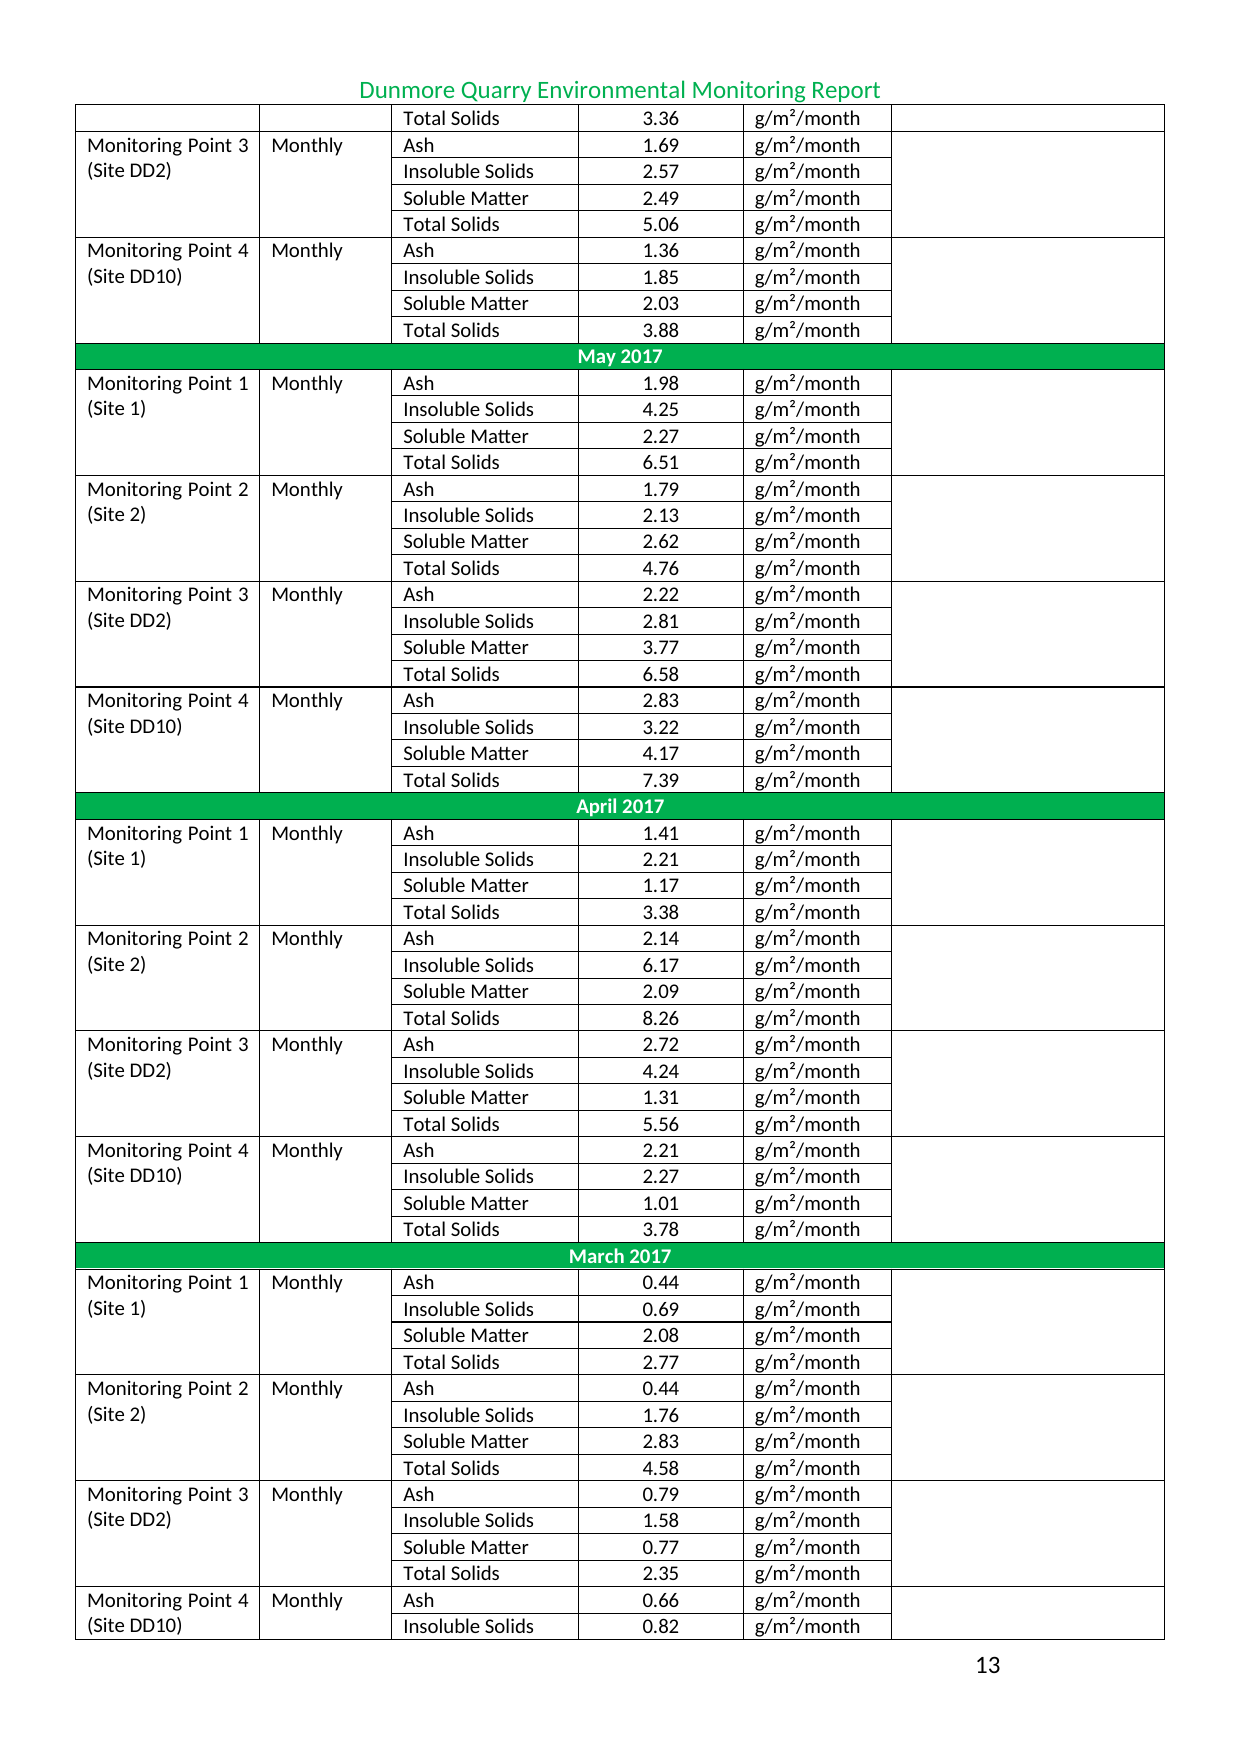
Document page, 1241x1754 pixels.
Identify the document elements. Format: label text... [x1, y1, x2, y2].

table_cell g/m²/month [744, 502, 891, 528]
table_cell 1.58 [579, 1508, 743, 1533]
table_cell Monitoring Point 1 (Site 1) [76, 820, 259, 924]
table_cell 1.69 [579, 132, 743, 157]
table_cell Monitoring Point 4 (Site DD10) [76, 1137, 259, 1242]
table_cell Insoluble Solids [392, 1614, 578, 1639]
table_cell g/m²/month [744, 979, 891, 1004]
table_cell [892, 238, 1164, 342]
table_cell g/m²/month [744, 1428, 891, 1454]
table_cell 2.09 [579, 979, 743, 1004]
table_cell Soluble Matter [392, 423, 578, 448]
table_cell 3.77 [579, 635, 743, 660]
table_cell [892, 582, 1164, 686]
table_cell Ash [392, 1587, 578, 1612]
table_cell Total Solids [392, 317, 578, 342]
table_cell g/m²/month [744, 1508, 891, 1533]
table_cell 3.88 [579, 317, 743, 342]
table_cell 0.66 [579, 1587, 743, 1612]
table_cell 3.78 [579, 1217, 743, 1242]
table_cell 2.21 [579, 846, 743, 872]
table_cell 3.38 [579, 899, 743, 924]
table_cell g/m²/month [744, 1137, 891, 1163]
table_cell Soluble Matter [392, 529, 578, 554]
table_cell 6.58 [579, 661, 743, 686]
table_cell g/m²/month [744, 1481, 891, 1507]
table_cell Monthly [260, 1270, 391, 1374]
table_cell [892, 370, 1164, 475]
table_cell Ash [392, 1031, 578, 1057]
table_cell 0.77 [579, 1534, 743, 1559]
table_cell Insoluble Solids [392, 846, 578, 872]
table_cell g/m²/month [744, 555, 891, 581]
table_cell 2.13 [579, 502, 743, 528]
table_cell 1.76 [579, 1402, 743, 1427]
table_cell Monthly [260, 238, 391, 342]
table_cell 5.56 [579, 1111, 743, 1136]
table_cell Soluble Matter [392, 185, 578, 210]
table_cell 6.51 [579, 449, 743, 475]
table_cell g/m²/month [744, 952, 891, 977]
table_cell 0.79 [579, 1481, 743, 1507]
table_cell 4.24 [579, 1058, 743, 1083]
table_cell Soluble Matter [392, 873, 578, 898]
table_cell Monitoring Point 1 (Site 1) [76, 370, 259, 475]
table_cell 3.36 [579, 105, 743, 131]
table_cell Soluble Matter [392, 291, 578, 316]
table_cell g/m²/month [744, 1587, 891, 1612]
table_cell g/m²/month [744, 396, 891, 422]
table_cell 1.41 [579, 820, 743, 845]
table_cell Ash [392, 370, 578, 395]
table_cell [892, 926, 1164, 1030]
table_cell Insoluble Solids [392, 1164, 578, 1189]
table_cell 3.22 [579, 714, 743, 739]
table_cell Monthly [260, 132, 391, 237]
table_cell Soluble Matter [392, 635, 578, 660]
table_cell [892, 1587, 1164, 1639]
table_cell g/m²/month [744, 370, 891, 395]
table_cell Total Solids [392, 1455, 578, 1480]
table_cell 2.62 [579, 529, 743, 554]
table_cell Monthly [260, 820, 391, 924]
table_cell 1.31 [579, 1084, 743, 1110]
table_cell Monitoring Point 4 (Site DD10) [76, 238, 259, 342]
table_cell g/m²/month [744, 899, 891, 924]
table_cell Total Solids [392, 1217, 578, 1242]
table_cell 1.36 [579, 238, 743, 263]
table_cell g/m²/month [744, 1455, 891, 1480]
table_cell 2.57 [579, 158, 743, 184]
table_cell Monitoring Point 1 (Site 1) [76, 1270, 259, 1374]
table_cell 4.58 [579, 1455, 743, 1480]
table_cell 2.83 [579, 1428, 743, 1454]
table_cell Ash [392, 1481, 578, 1507]
table_cell Monitoring Point 2 (Site 2) [76, 476, 259, 581]
table_cell 2.81 [579, 608, 743, 633]
table_cell May 2017 [76, 344, 1164, 369]
table_cell 2.03 [579, 291, 743, 316]
table_cell Soluble Matter [392, 1084, 578, 1110]
table_cell Total Solids [392, 1349, 578, 1374]
table_cell 1.79 [579, 476, 743, 501]
table_cell 1.98 [579, 370, 743, 395]
table_cell g/m²/month [744, 158, 891, 184]
table_cell 2.83 [579, 688, 743, 713]
table_cell g/m²/month [744, 1375, 891, 1401]
table_cell Monthly [260, 476, 391, 581]
table_cell g/m²/month [744, 714, 891, 739]
table_cell 0.82 [579, 1614, 743, 1639]
table_cell Soluble Matter [392, 1534, 578, 1559]
table_cell Soluble Matter [392, 1323, 578, 1348]
table_cell Ash [392, 238, 578, 263]
table_cell Ash [392, 1375, 578, 1401]
table_cell g/m²/month [744, 1614, 891, 1639]
table_cell Monthly [260, 1587, 391, 1639]
table_cell g/m²/month [744, 238, 891, 263]
table_cell Total Solids [392, 1561, 578, 1586]
table_cell Ash [392, 926, 578, 951]
table_cell Insoluble Solids [392, 714, 578, 739]
table_cell Monitoring Point 3 (Site DD2) [76, 132, 259, 237]
table_cell g/m²/month [744, 529, 891, 554]
table_cell Insoluble Solids [392, 1296, 578, 1321]
table_cell [892, 1031, 1164, 1136]
table_cell Monitoring Point 4 (Site DD10) [76, 688, 259, 792]
table_cell 2.49 [579, 185, 743, 210]
table_cell g/m²/month [744, 132, 891, 157]
table_cell [892, 132, 1164, 237]
table_cell [892, 1270, 1164, 1374]
table_cell g/m²/month [744, 635, 891, 660]
table_cell [892, 688, 1164, 792]
table_cell [892, 1137, 1164, 1242]
table_cell Monthly [260, 1375, 391, 1480]
table_cell Ash [392, 1137, 578, 1163]
table_cell [892, 1481, 1164, 1586]
table_cell 6.17 [579, 952, 743, 977]
table_cell March 2017 [76, 1243, 1164, 1268]
table_cell Soluble Matter [392, 979, 578, 1004]
table_cell Total Solids [392, 661, 578, 686]
table_cell g/m²/month [744, 926, 891, 951]
table_cell Monthly [260, 1031, 391, 1136]
table_cell Monthly [260, 1481, 391, 1586]
table_cell g/m²/month [744, 767, 891, 792]
table_cell g/m²/month [744, 1058, 891, 1083]
table_cell Ash [392, 820, 578, 845]
table_cell g/m²/month [744, 1296, 891, 1321]
table_cell Ash [392, 582, 578, 607]
table_cell g/m²/month [744, 608, 891, 633]
table_cell Monitoring Point 3 (Site DD2) [76, 1481, 259, 1586]
table_cell Monitoring Point 4 (Site DD10) [76, 1587, 259, 1639]
table_cell Soluble Matter [392, 1428, 578, 1454]
table_cell Insoluble Solids [392, 952, 578, 977]
table_cell Ash [392, 476, 578, 501]
table_cell g/m²/month [744, 105, 891, 131]
table_cell g/m²/month [744, 873, 891, 898]
table_cell g/m²/month [744, 291, 891, 316]
table_cell Total Solids [392, 555, 578, 581]
table_cell [892, 820, 1164, 924]
table_cell 1.01 [579, 1190, 743, 1216]
table_cell Ash [392, 1270, 578, 1295]
table_cell 8.26 [579, 1005, 743, 1030]
table_cell Insoluble Solids [392, 608, 578, 633]
table_cell 7.39 [579, 767, 743, 792]
table_cell g/m²/month [744, 449, 891, 475]
table_cell 2.22 [579, 582, 743, 607]
table_cell 2.77 [579, 1349, 743, 1374]
table_cell g/m²/month [744, 1190, 891, 1216]
table_cell 5.06 [579, 211, 743, 237]
table_cell Total Solids [392, 105, 578, 131]
table_cell g/m²/month [744, 1111, 891, 1136]
table_cell [892, 476, 1164, 581]
table_cell 4.25 [579, 396, 743, 422]
table_cell g/m²/month [744, 476, 891, 501]
table_cell g/m²/month [744, 423, 891, 448]
table_cell g/m²/month [744, 264, 891, 289]
table_cell g/m²/month [744, 740, 891, 766]
table_cell g/m²/month [744, 1402, 891, 1427]
table_cell g/m²/month [744, 1349, 891, 1374]
table_cell Monthly [260, 688, 391, 792]
table_cell Monitoring Point 2 (Site 2) [76, 926, 259, 1030]
table_cell 2.35 [579, 1561, 743, 1586]
table_cell g/m²/month [744, 820, 891, 845]
table_cell Monthly [260, 1137, 391, 1242]
table_cell Total Solids [392, 899, 578, 924]
table_cell g/m²/month [744, 1084, 891, 1110]
table_cell 0.44 [579, 1270, 743, 1295]
table_cell g/m²/month [744, 1534, 891, 1559]
table_cell g/m²/month [744, 1164, 891, 1189]
table_cell 1.85 [579, 264, 743, 289]
table_cell 2.72 [579, 1031, 743, 1057]
table_cell Monthly [260, 582, 391, 686]
table_cell 2.27 [579, 423, 743, 448]
table_cell 2.27 [579, 1164, 743, 1189]
table_cell 1.17 [579, 873, 743, 898]
table_cell 2.21 [579, 1137, 743, 1163]
table_cell 2.14 [579, 926, 743, 951]
table_cell Insoluble Solids [392, 396, 578, 422]
table_cell Insoluble Solids [392, 1508, 578, 1533]
table_cell g/m²/month [744, 211, 891, 237]
table_cell Insoluble Solids [392, 158, 578, 184]
table_cell g/m²/month [744, 1270, 891, 1295]
table_cell Ash [392, 688, 578, 713]
table_cell Insoluble Solids [392, 1402, 578, 1427]
table_cell 0.44 [579, 1375, 743, 1401]
table_cell April 2017 [76, 793, 1164, 819]
table_cell Monitoring Point 3 (Site DD2) [76, 1031, 259, 1136]
table_cell Monitoring Point 3 (Site DD2) [76, 582, 259, 686]
table_cell Soluble Matter [392, 1190, 578, 1216]
table_cell Monthly [260, 370, 391, 475]
table_cell Monthly [260, 926, 391, 1030]
table_cell Insoluble Solids [392, 502, 578, 528]
table_cell g/m²/month [744, 582, 891, 607]
table_cell g/m²/month [744, 1217, 891, 1242]
table_cell 0.69 [579, 1296, 743, 1321]
table_cell Soluble Matter [392, 740, 578, 766]
table_cell Insoluble Solids [392, 264, 578, 289]
table_cell g/m²/month [744, 688, 891, 713]
table_cell g/m²/month [744, 185, 891, 210]
table_cell g/m²/month [744, 1031, 891, 1057]
table_cell 4.17 [579, 740, 743, 766]
table_cell g/m²/month [744, 846, 891, 872]
table_cell g/m²/month [744, 1005, 891, 1030]
table_cell g/m²/month [744, 1323, 891, 1348]
table_cell Total Solids [392, 767, 578, 792]
table_cell 4.76 [579, 555, 743, 581]
table_cell Ash [392, 132, 578, 157]
table_cell g/m²/month [744, 1561, 891, 1586]
table_cell g/m²/month [744, 317, 891, 342]
table_cell Total Solids [392, 1005, 578, 1030]
table_cell Total Solids [392, 1111, 578, 1136]
table_cell Total Solids [392, 449, 578, 475]
table_cell g/m²/month [744, 661, 891, 686]
table_cell [892, 1375, 1164, 1480]
table_cell Monitoring Point 2 (Site 2) [76, 1375, 259, 1480]
table_cell 2.08 [579, 1323, 743, 1348]
table_cell Insoluble Solids [392, 1058, 578, 1083]
table_cell Total Solids [392, 211, 578, 237]
